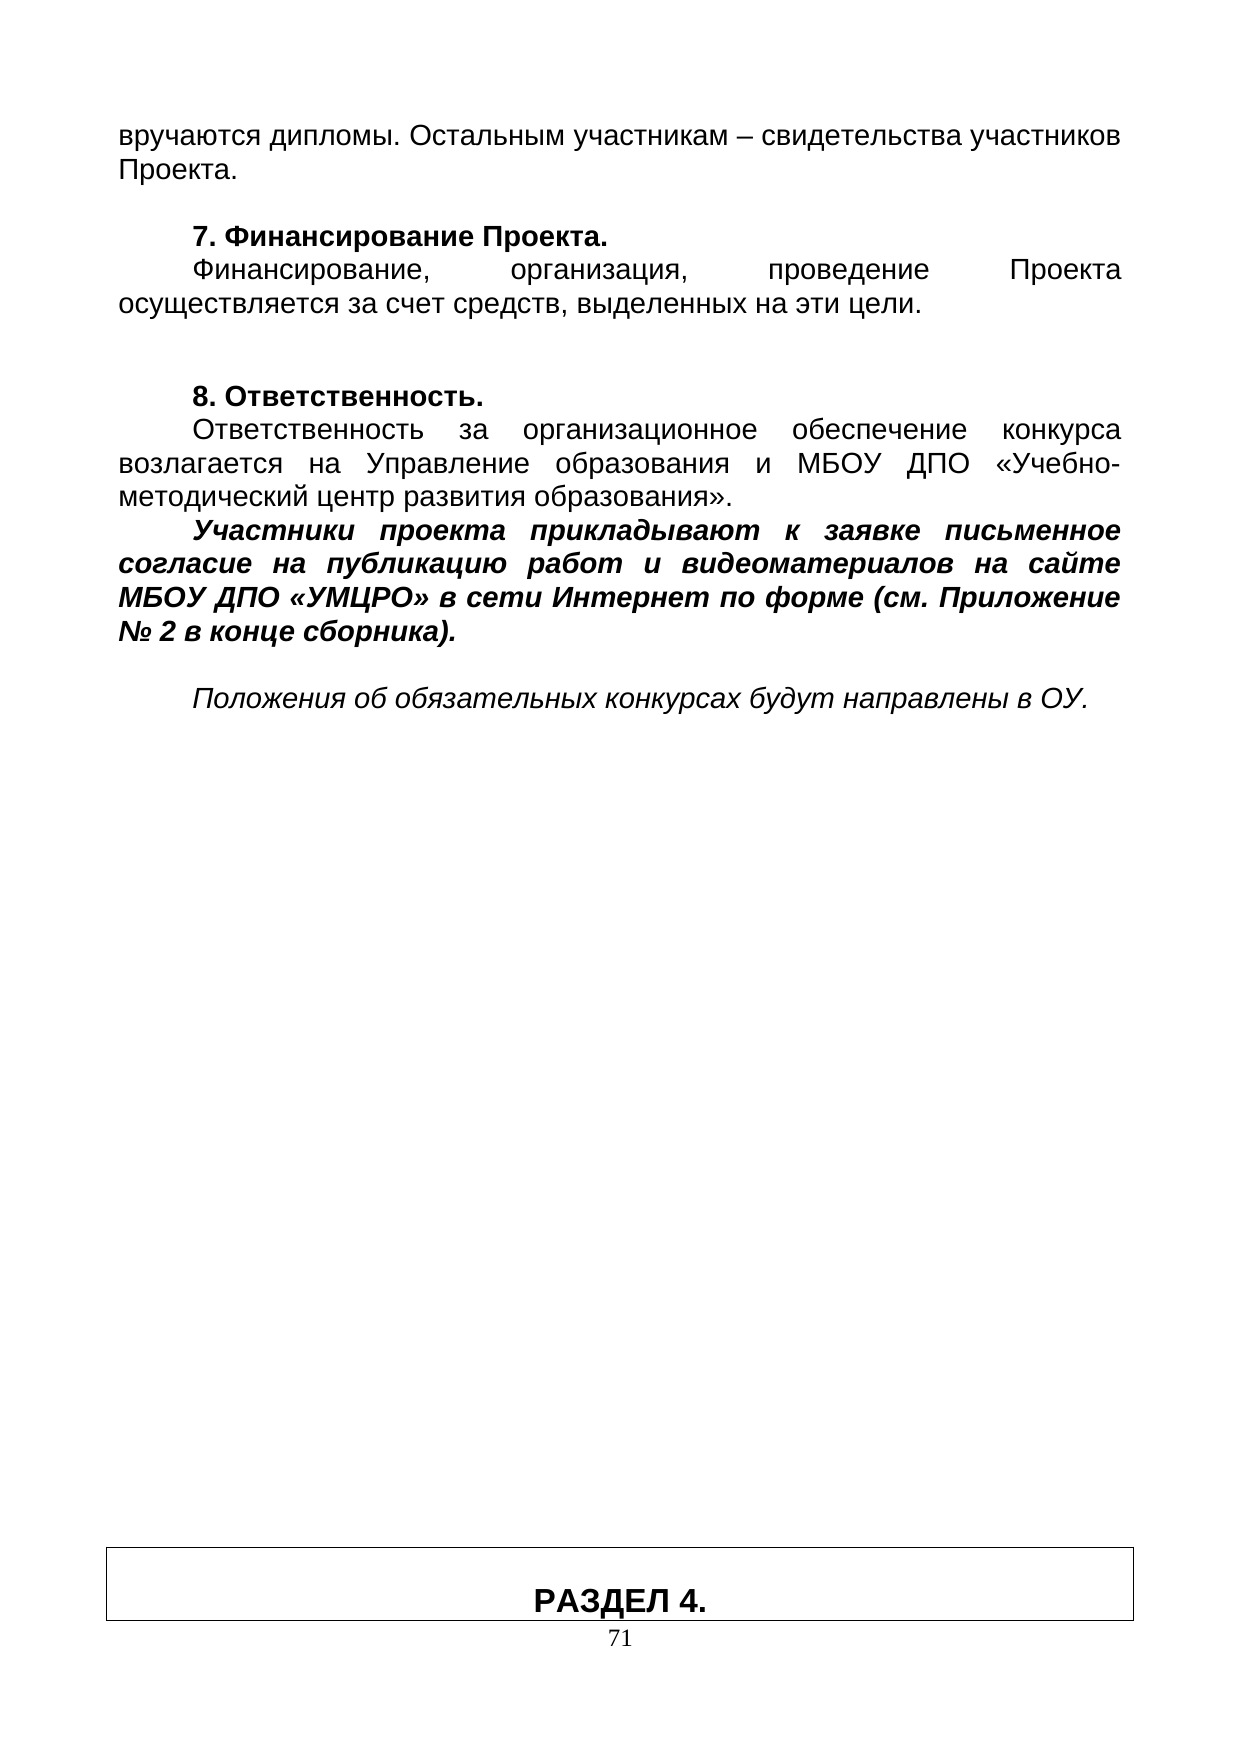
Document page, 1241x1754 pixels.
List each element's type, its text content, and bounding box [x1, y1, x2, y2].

text Участники проекта прикладывают к заявке письменное согласие на публикацию работ и видеоматериалов на сайте МБОУ ДПО «УМЦРО» в сети Интернет по форме (см. Приложение № 2 в конце сборника). [118, 513, 1122, 647]
list Финансирование, организация, проведение Проекта осуществляется за счет средств, выделенных на эти цели. [118, 252, 1122, 319]
text 8. Ответственность. [118, 379, 1122, 412]
text Положения об обязательных конкурсах будут направлены в ОУ. [118, 681, 1122, 714]
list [118, 118, 1122, 185]
text 7. Финансирование Проекта. [118, 219, 1122, 252]
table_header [107, 1548, 1133, 1620]
list Ответственность за организационное обеспечение конкурса возлагается на Управление образования и МБОУ ДПО «Учебно-методический центр развития образования». [118, 412, 1122, 513]
